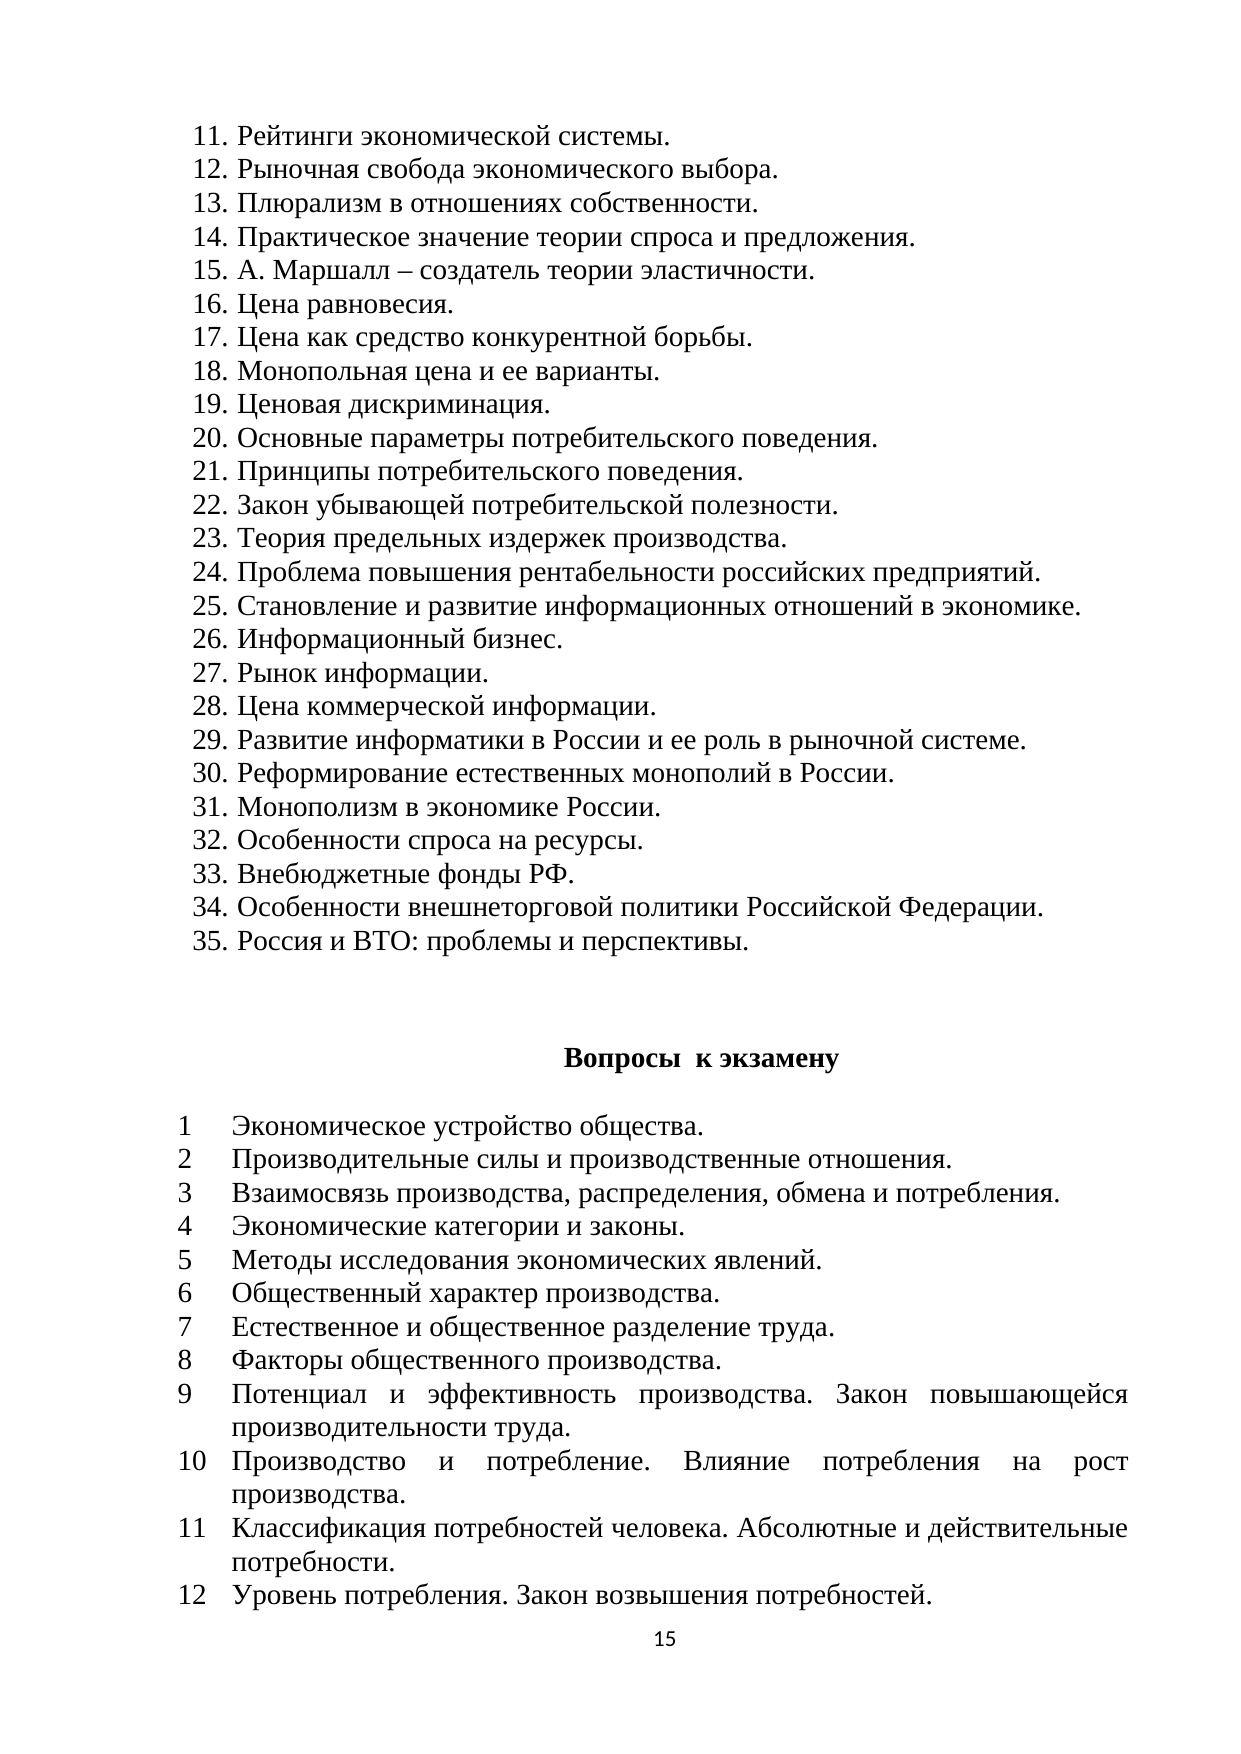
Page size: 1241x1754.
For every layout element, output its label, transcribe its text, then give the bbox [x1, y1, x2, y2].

list Плюрализм в отношениях собственности. [192, 185, 1152, 219]
list Рынок информации. [192, 655, 1152, 688]
list Проблема повышения рентабельности российских предприятий. [192, 554, 1152, 588]
table_header 1 [166, 1108, 220, 1141]
table_cell Общественный характер производства. [220, 1275, 1140, 1309]
list Теория предельных издержек производства. [192, 521, 1152, 554]
table_cell 8 [166, 1343, 220, 1376]
list Монополизм в экономике России. [192, 789, 1152, 822]
table_cell Методы исследования экономических явлений. [220, 1242, 1140, 1275]
table_cell 2 [166, 1141, 220, 1175]
table_cell Взаимосвязь производства, распределения, обмена и потребления. [220, 1175, 1140, 1208]
table_cell 11 [166, 1510, 220, 1577]
table_cell Потенциал и эффективность производства. Закон повышающейся производительности труда. [220, 1376, 1140, 1443]
list А. Маршалл – создатель теории эластичности. [192, 252, 1152, 286]
list Цена равновесия. [192, 286, 1152, 319]
table_cell Производительные силы и производственные отношения. [220, 1141, 1140, 1175]
table_cell 3 [166, 1175, 220, 1208]
table_cell 6 [166, 1275, 220, 1309]
table_cell 12 [166, 1577, 220, 1611]
table_cell Производство и потребление. Влияние потребления на рост производства. [220, 1443, 1140, 1510]
list Рыночная свобода экономического выбора. [192, 152, 1152, 185]
list Особенности спроса на ресурсы. [192, 822, 1152, 856]
table_cell 7 [166, 1309, 220, 1342]
list Монопольная цена и ее варианты. [192, 353, 1152, 386]
text Вопросы к экзамену [177, 1041, 1152, 1074]
list Россия и ВТО: проблемы и перспективы. [192, 923, 1152, 957]
table_cell 10 [166, 1443, 220, 1510]
table_cell Естественное и общественное разделение труда. [220, 1309, 1140, 1342]
table_cell Уровень потребления. Закон возвышения потребностей. [220, 1577, 1140, 1611]
list Цена коммерческой информации. [192, 688, 1152, 722]
list Внебюджетные фонды РФ. [192, 856, 1152, 889]
table_cell Факторы общественного производства. [220, 1343, 1140, 1376]
table_cell Классификация потребностей человека. Абсолютные и действительные потребности. [220, 1510, 1140, 1577]
list Особенности внешнеторговой политики Российской Федерации. [192, 889, 1152, 923]
table_cell 9 [166, 1376, 220, 1443]
list Информационный бизнес. [192, 621, 1152, 655]
table_cell 5 [166, 1242, 220, 1275]
list Практическое значение теории спроса и предложения. [192, 219, 1152, 252]
list Рейтинги экономической системы. [192, 118, 1152, 152]
table_header Экономическое устройство общества. [220, 1108, 1140, 1141]
list Основные параметры потребительского поведения. [192, 420, 1152, 453]
list Закон убывающей потребительской полезности. [192, 487, 1152, 521]
list Становление и развитие информационных отношений в экономике. [192, 588, 1152, 621]
table_cell 4 [166, 1208, 220, 1242]
list Ценовая дискриминация. [192, 386, 1152, 420]
list Реформирование естественных монополий в России. [192, 755, 1152, 789]
list Развитие информатики в России и ее роль в рыночной системе. [192, 722, 1152, 755]
list Принципы потребительского поведения. [192, 453, 1152, 487]
table_cell Экономические категории и законы. [220, 1208, 1140, 1242]
list Цена как средство конкурентной борьбы. [192, 319, 1152, 353]
